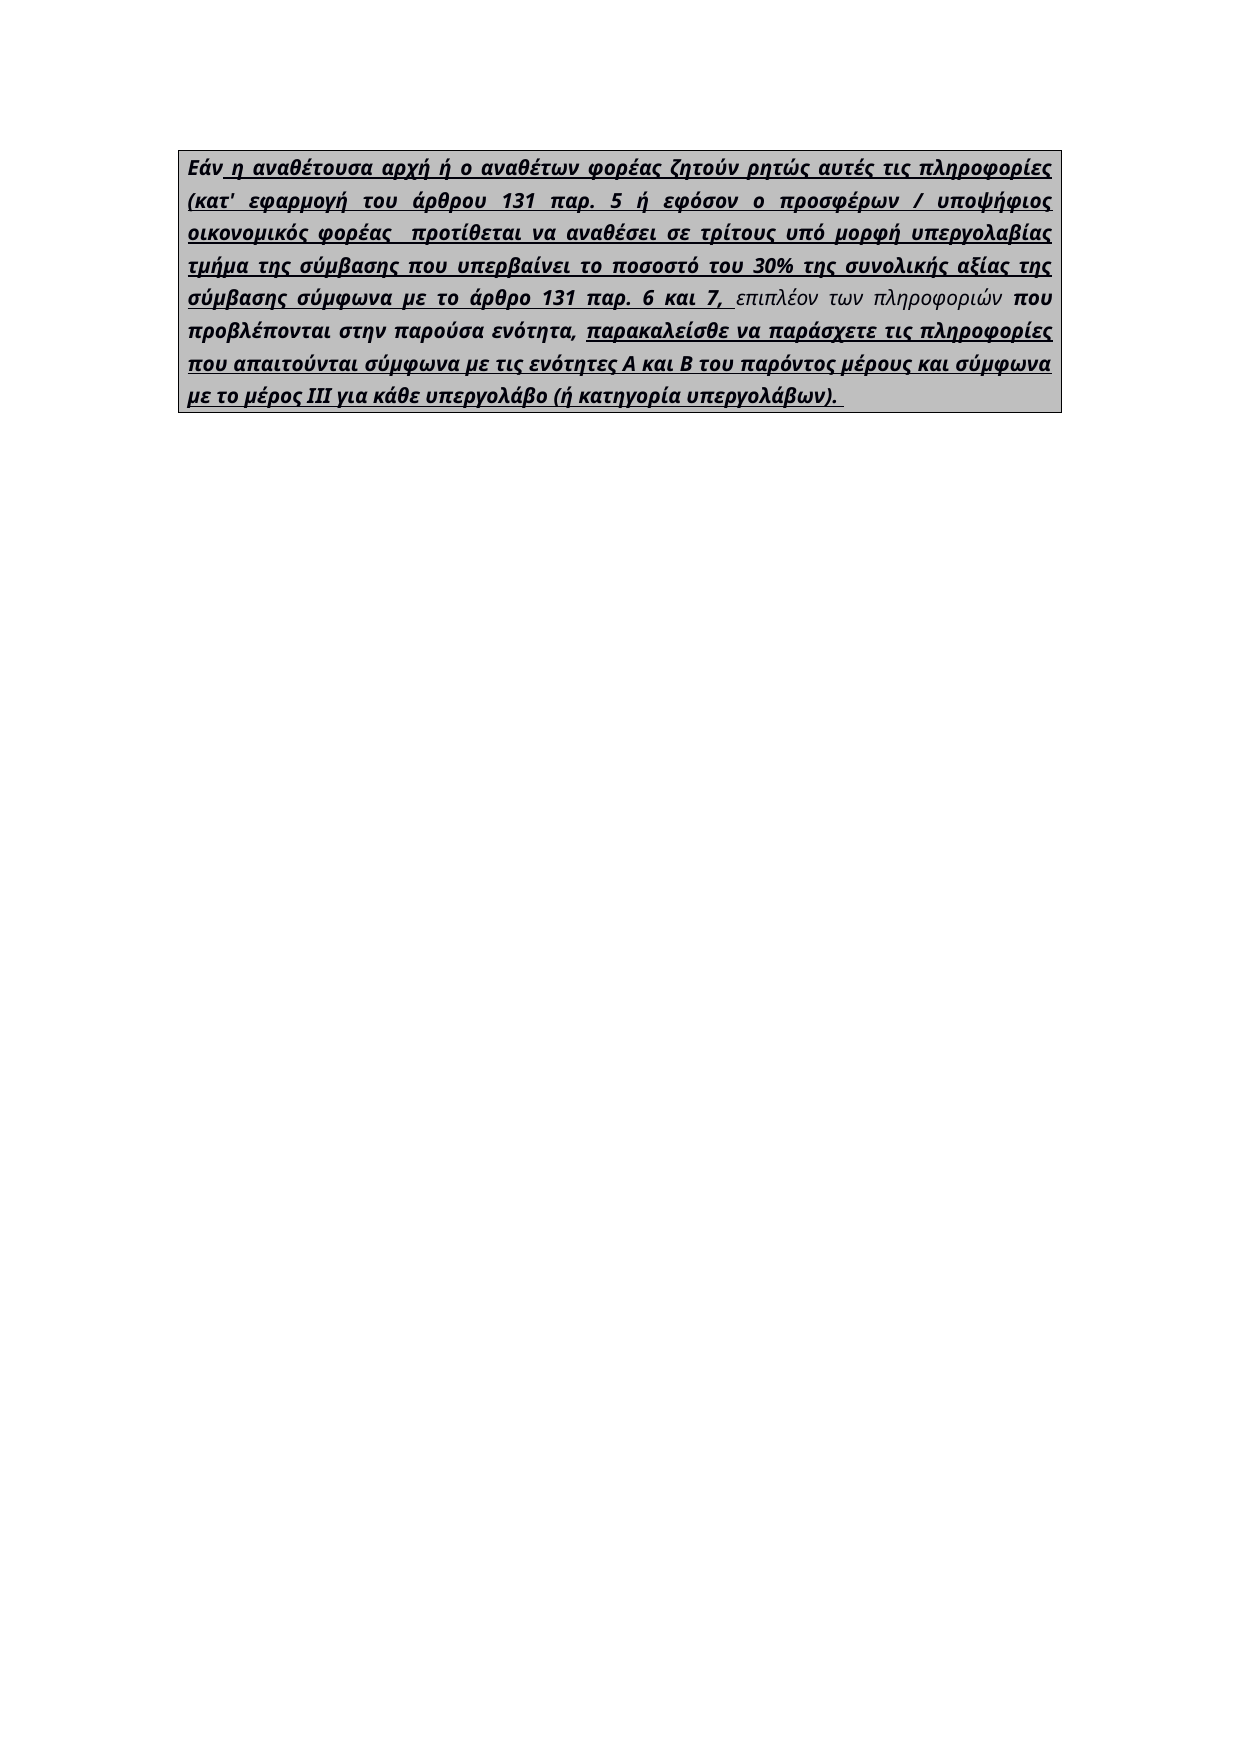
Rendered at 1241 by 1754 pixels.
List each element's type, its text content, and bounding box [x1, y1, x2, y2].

title Εάν η αναθέτουσα αρχή ή ο αναθέτων φορέας ζητούν ρητώς αυτές τις πληροφορίες (κατ' εφαρμογή του άρθρου 131 παρ. 5 ή εφόσον ο προσφέρων / υποψήφιος οικονομικός φορέας προτίθεται να αναθέσει σε τρίτους υπό μορφή υπεργολαβίας τμήμα της σύμβασης που υπερβαίνει το ποσοστό του 30% της συνολικής αξίας της σύμβασης σύμφωνα με το άρθρο 131 παρ. 6 και 7, επιπλέον των πληροφοριών που προβλέπονται στην παρούσα ενότητα, παρακαλείσθε να παράσχετε τις πληροφορίες που απαιτούνται σύμφωνα με τις ενότητες Α και Β του παρόντος μέρους και σύμφωνα με το μέρος ΙΙΙ για κάθε υπεργολάβο (ή κατηγορία υπεργολάβων). [179, 151, 1061, 412]
